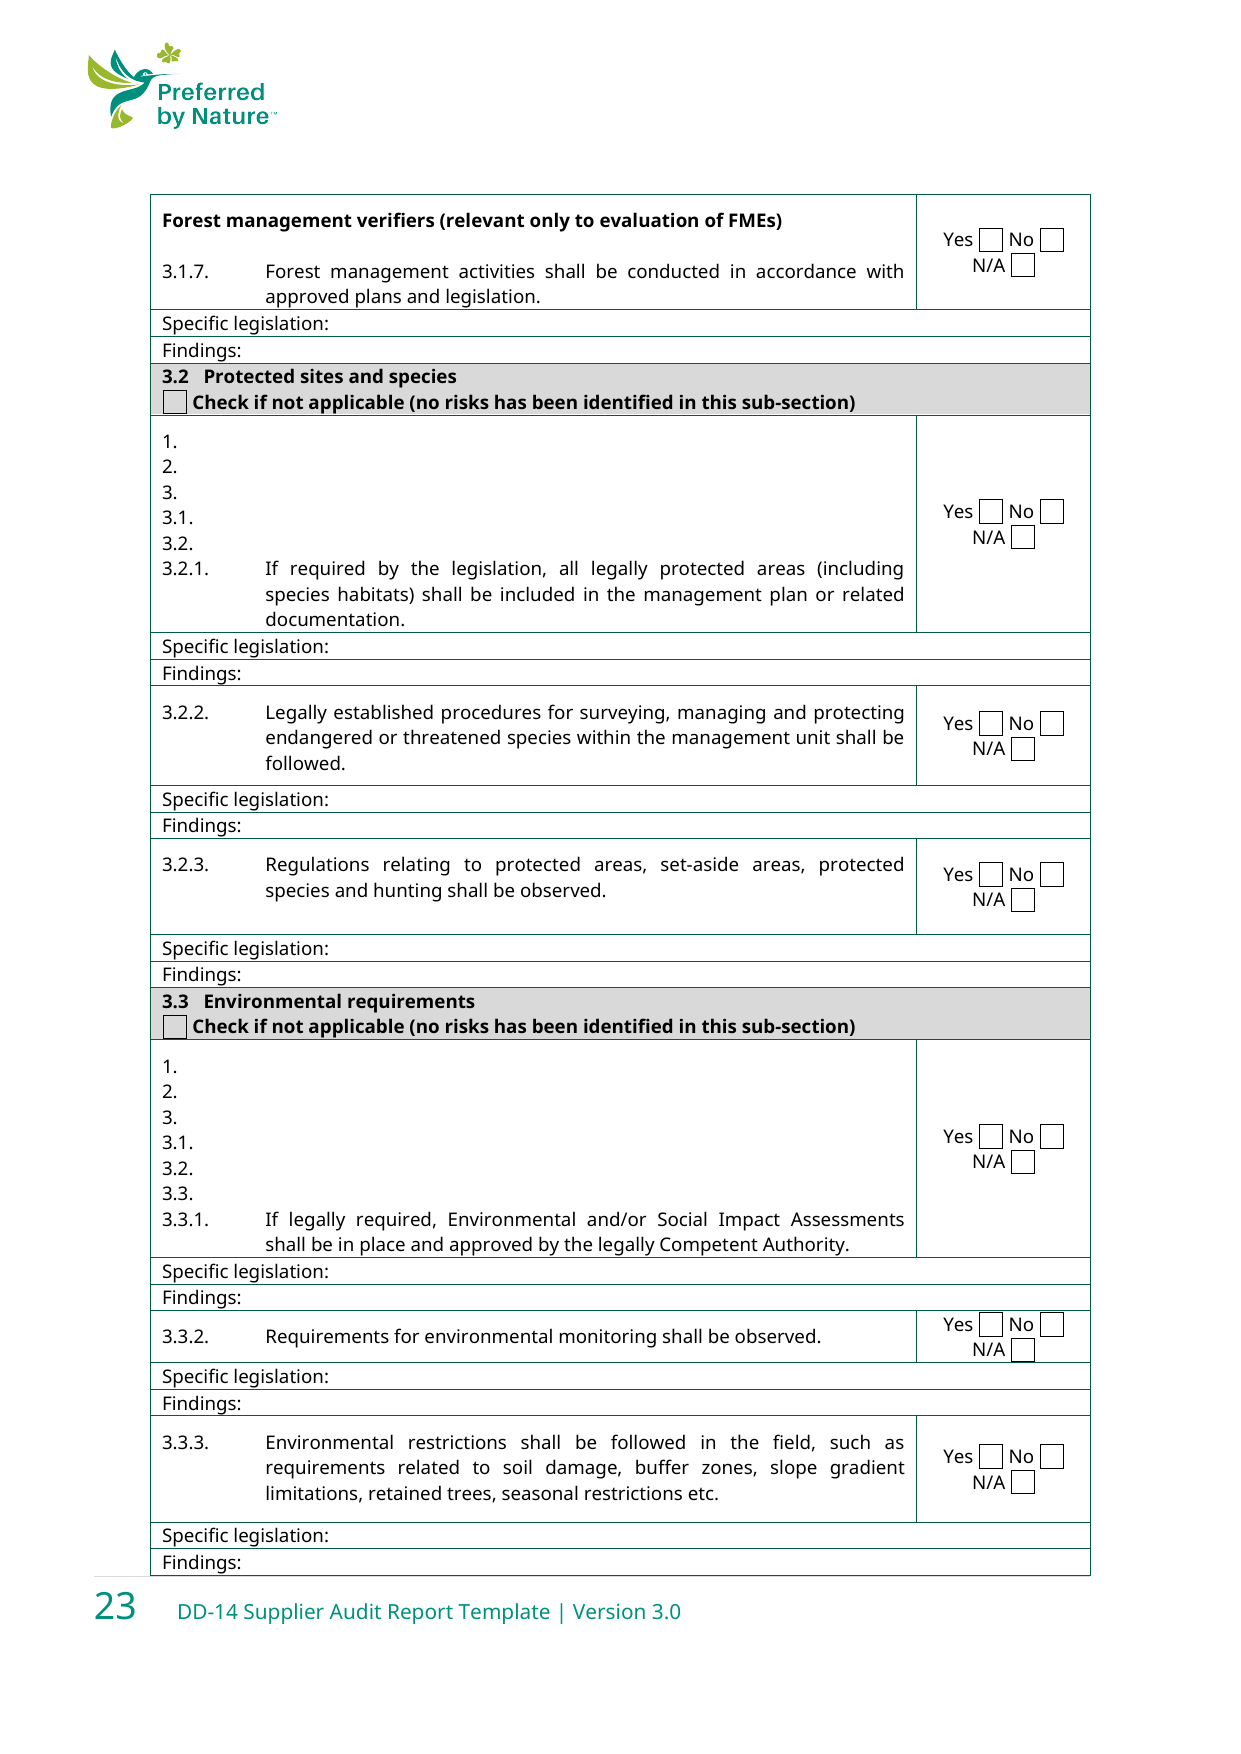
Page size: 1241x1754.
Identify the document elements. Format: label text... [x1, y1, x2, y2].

table_cell Specific legislation: [151, 1258, 1090, 1284]
table_cell Yes No N/A [917, 1040, 1090, 1257]
table_cell Yes No N/A [917, 416, 1090, 632]
table_cell Specific legislation: [151, 935, 1090, 961]
table_cell Yes No N/A [917, 1311, 1090, 1362]
table_cell Specific legislation: [151, 1523, 1090, 1548]
table_cell If required by the legislation, all legally protected areas (including species habitats) shall be included in the management plan or related documentation. [151, 416, 916, 632]
table_cell 3.3 Environmental requirements Check if not applicable (no risks has been identified in this sub-section) [151, 988, 1090, 1039]
table_cell Findings: [151, 1549, 1090, 1575]
table_cell Yes No N/A [917, 1416, 1090, 1522]
table_cell Findings: [151, 660, 1090, 685]
table_cell Legally established procedures for surveying, managing and protecting endangered or threatened species within the management unit shall be followed. [151, 686, 916, 785]
table_cell 3.2 Protected sites and species Check if not applicable (no risks has been identified in this sub-section) [151, 364, 1090, 414]
table_cell Specific legislation: [151, 633, 1090, 659]
table_cell Findings: [151, 1285, 1090, 1310]
table_cell Findings: [151, 337, 1090, 362]
table_cell Regulations relating to protected areas, set-aside areas, protected species and hunting shall be observed. [151, 839, 916, 934]
table_cell Specific legislation: [151, 1363, 1090, 1389]
table_cell Forest management verifiers (relevant only to evaluation of FMEs) Forest management activities shall be conducted in accordance with approved plans and legislation. [151, 195, 916, 309]
table_cell Yes No N/A [917, 686, 1090, 785]
table_cell If legally required, Environmental and/or Social Impact Assessments shall be in place and approved by the legally Competent Authority. [151, 1040, 916, 1257]
table_cell Yes No N/A [917, 195, 1090, 309]
table_cell Findings: [151, 962, 1090, 987]
picture [64, 17, 303, 155]
table_cell Findings: [151, 1390, 1090, 1415]
table_cell Findings: [151, 813, 1090, 838]
table_cell Yes No N/A [917, 839, 1090, 934]
table_cell Specific legislation: [151, 786, 1090, 812]
table_cell Requirements for environmental monitoring shall be observed. [151, 1311, 916, 1362]
table_cell Environmental restrictions shall be followed in the field, such as requirements related to soil damage, buffer zones, slope gradient limitations, retained trees, seasonal restrictions etc. [151, 1416, 916, 1522]
table_cell Specific legislation: [151, 310, 1090, 336]
